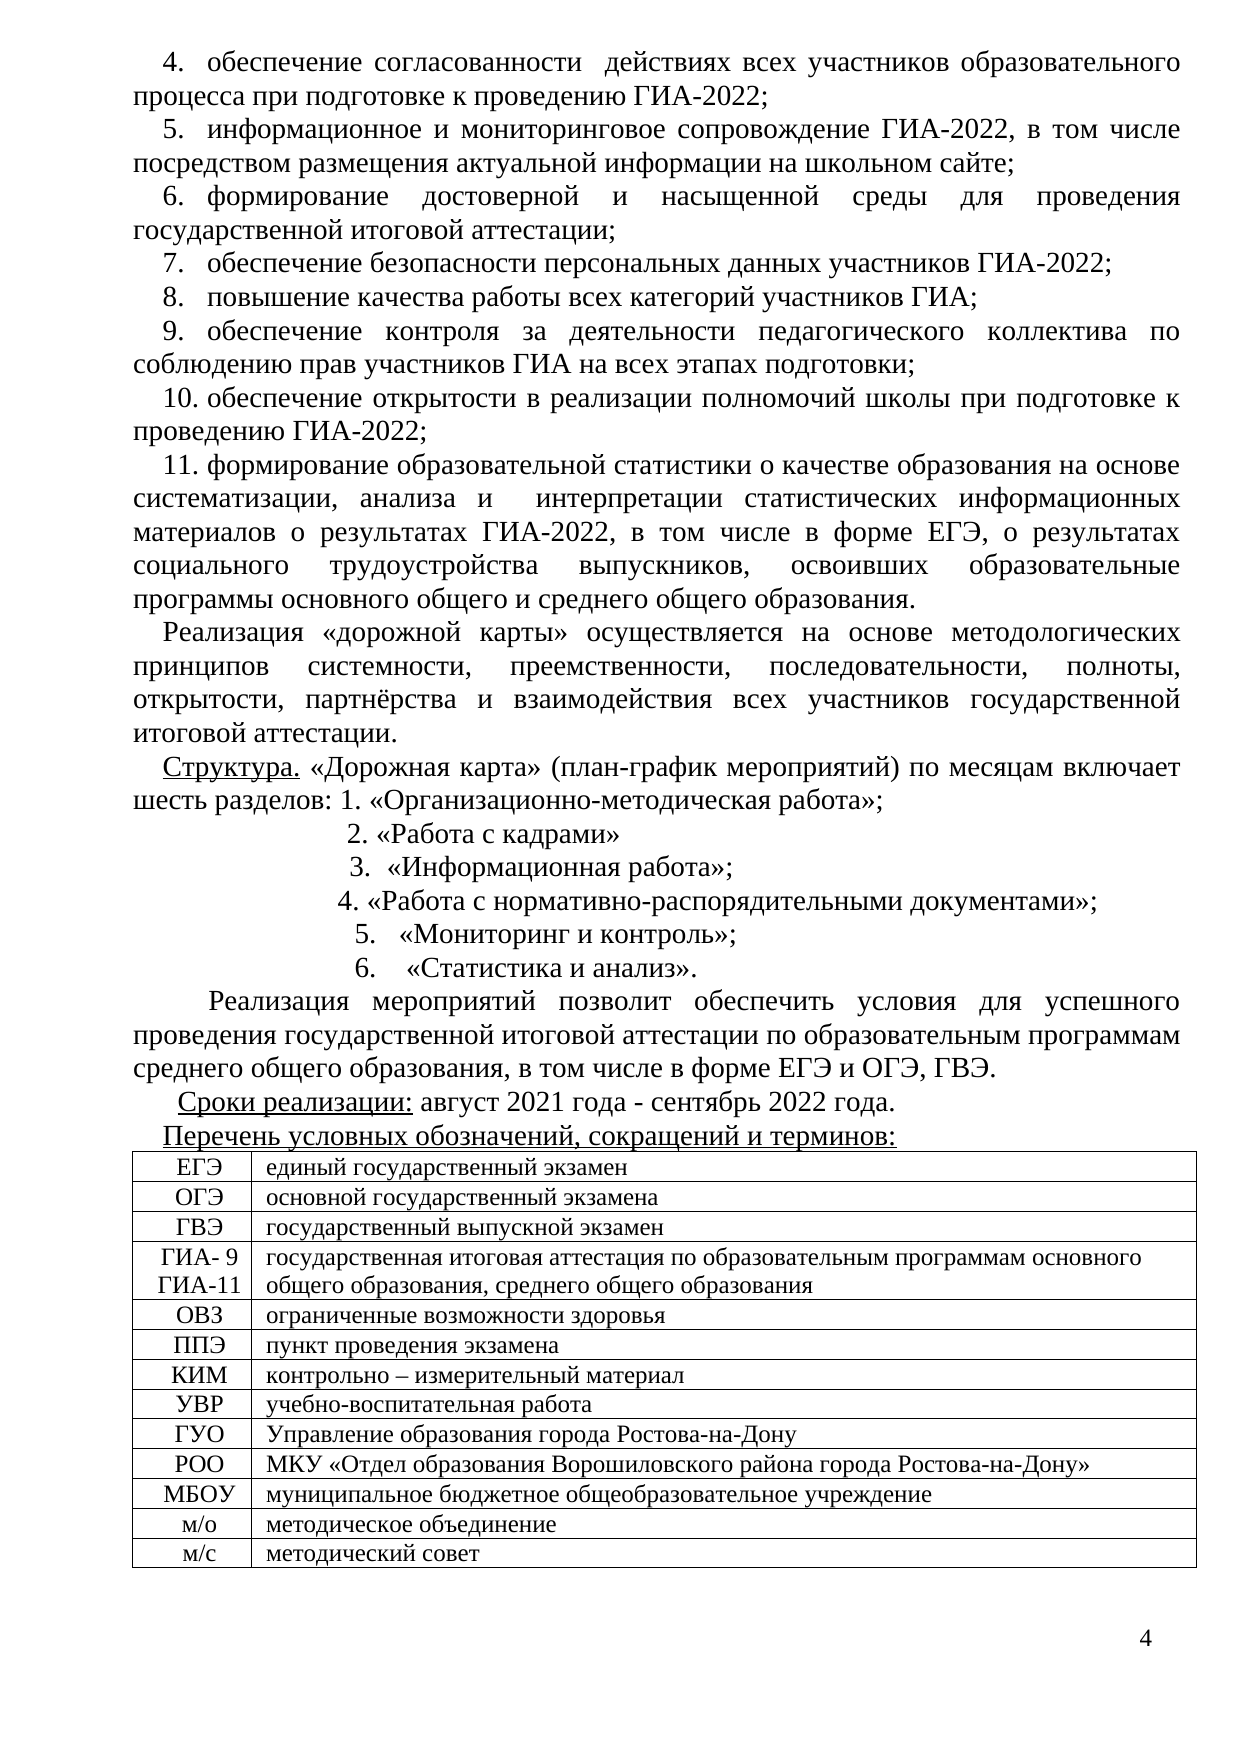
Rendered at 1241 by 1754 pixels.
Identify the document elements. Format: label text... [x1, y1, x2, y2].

list «Статистика и анализ». [354, 950, 1181, 983]
table_cell пункт проведения экзамена [252, 1330, 1196, 1359]
table_cell государственная итоговая аттестация по образовательным программам основного общего образования, среднего общего образования [252, 1242, 1196, 1299]
list формирование достоверной и насыщенной среды для проведения государственной итоговой аттестации; [133, 178, 1181, 246]
table_cell методический совет [252, 1539, 1196, 1567]
table_cell ОГЭ [133, 1182, 251, 1211]
table_cell МБОУ [133, 1479, 251, 1508]
table_cell Управление образования города Ростова-на-Дону [252, 1419, 1196, 1448]
list обеспечение открытости в реализации полномочий школы при подготовке к проведению ГИА-2022; [133, 380, 1181, 447]
list обеспечение контроля за деятельности педагогического коллектива по соблюдению прав участников ГИА на всех этапах подготовки; [133, 313, 1181, 380]
table_cell государственный выпускной экзамен [252, 1212, 1196, 1241]
table_cell м/с [133, 1539, 251, 1567]
table_cell ГИА- 9 ГИА-11 [133, 1242, 251, 1299]
table_cell основной государственный экзамена [252, 1182, 1196, 1211]
table_cell КИМ [133, 1360, 251, 1388]
text Структура. «Дорожная карта» (план-график мероприятий) по месяцам включает шесть разделов: 1. «Организационно-методическая работа»; [133, 749, 1181, 816]
list формирование образовательной статистики о качестве образования на основе систематизации, анализа и интерпретации статистических информационных материалов о результатах ГИА-2022, в том числе в форме ЕГЭ, о результатах социального трудоустройства выпускников, освоивших образовательные программы основного общего и среднего общего образования. [133, 447, 1181, 614]
table_cell ОВЗ [133, 1300, 251, 1329]
text 2. «Работа с кадрами» [133, 816, 1181, 849]
list обеспечение безопасности персональных данных участников ГИА-2022; [133, 246, 1181, 279]
text 4. «Работа с нормативно-распорядительными документами»; [162, 883, 1181, 916]
list обеспечение согласованности действиях всех участников образовательного процесса при подготовке к проведению ГИА-2022; [133, 44, 1181, 111]
table_cell ГВЭ [133, 1212, 251, 1241]
table_header ЕГЭ [133, 1152, 251, 1181]
list «Информационная работа»; [349, 849, 1181, 883]
table_cell методическое объединение [252, 1509, 1196, 1537]
table_cell ГУО [133, 1419, 251, 1448]
list повышение качества работы всех категорий участников ГИА; [133, 279, 1181, 313]
table_cell контрольно – измерительный материал [252, 1360, 1196, 1388]
text Сроки реализации: август 2021 года - сентябрь 2022 года. [133, 1084, 1181, 1118]
list информационное и мониторинговое сопровождение ГИА-2022, в том числе посредством размещения актуальной информации на школьном сайте; [133, 111, 1181, 178]
table_cell РОО [133, 1449, 251, 1478]
table_cell ППЭ [133, 1330, 251, 1359]
table_cell УВР [133, 1390, 251, 1418]
table_cell МКУ «Отдел образования Ворошиловского района города Ростова-на-Дону» [252, 1449, 1196, 1478]
table_cell м/о [133, 1509, 251, 1537]
list «Мониторинг и контроль»; [354, 916, 1181, 950]
text Перечень условных обозначений, сокращений и терминов: [133, 1118, 1181, 1151]
text Реализация «дорожной карты» осуществляется на основе методологических принципов системности, преемственности, последовательности, полноты, открытости, партнёрства и взаимодействия всех участников государственной итоговой аттестации. [133, 614, 1181, 749]
table_cell муниципальное бюджетное общеобразовательное учреждение [252, 1479, 1196, 1508]
table_header единый государственный экзамен [252, 1152, 1196, 1181]
table_cell ограниченные возможности здоровья [252, 1300, 1196, 1329]
table_cell учебно-воспитательная работа [252, 1390, 1196, 1418]
text Реализация мероприятий позволит обеспечить условия для успешного проведения государственной итоговой аттестации по образовательным программам среднего общего образования, в том числе в форме ЕГЭ и ОГЭ, ГВЭ. [133, 983, 1181, 1084]
